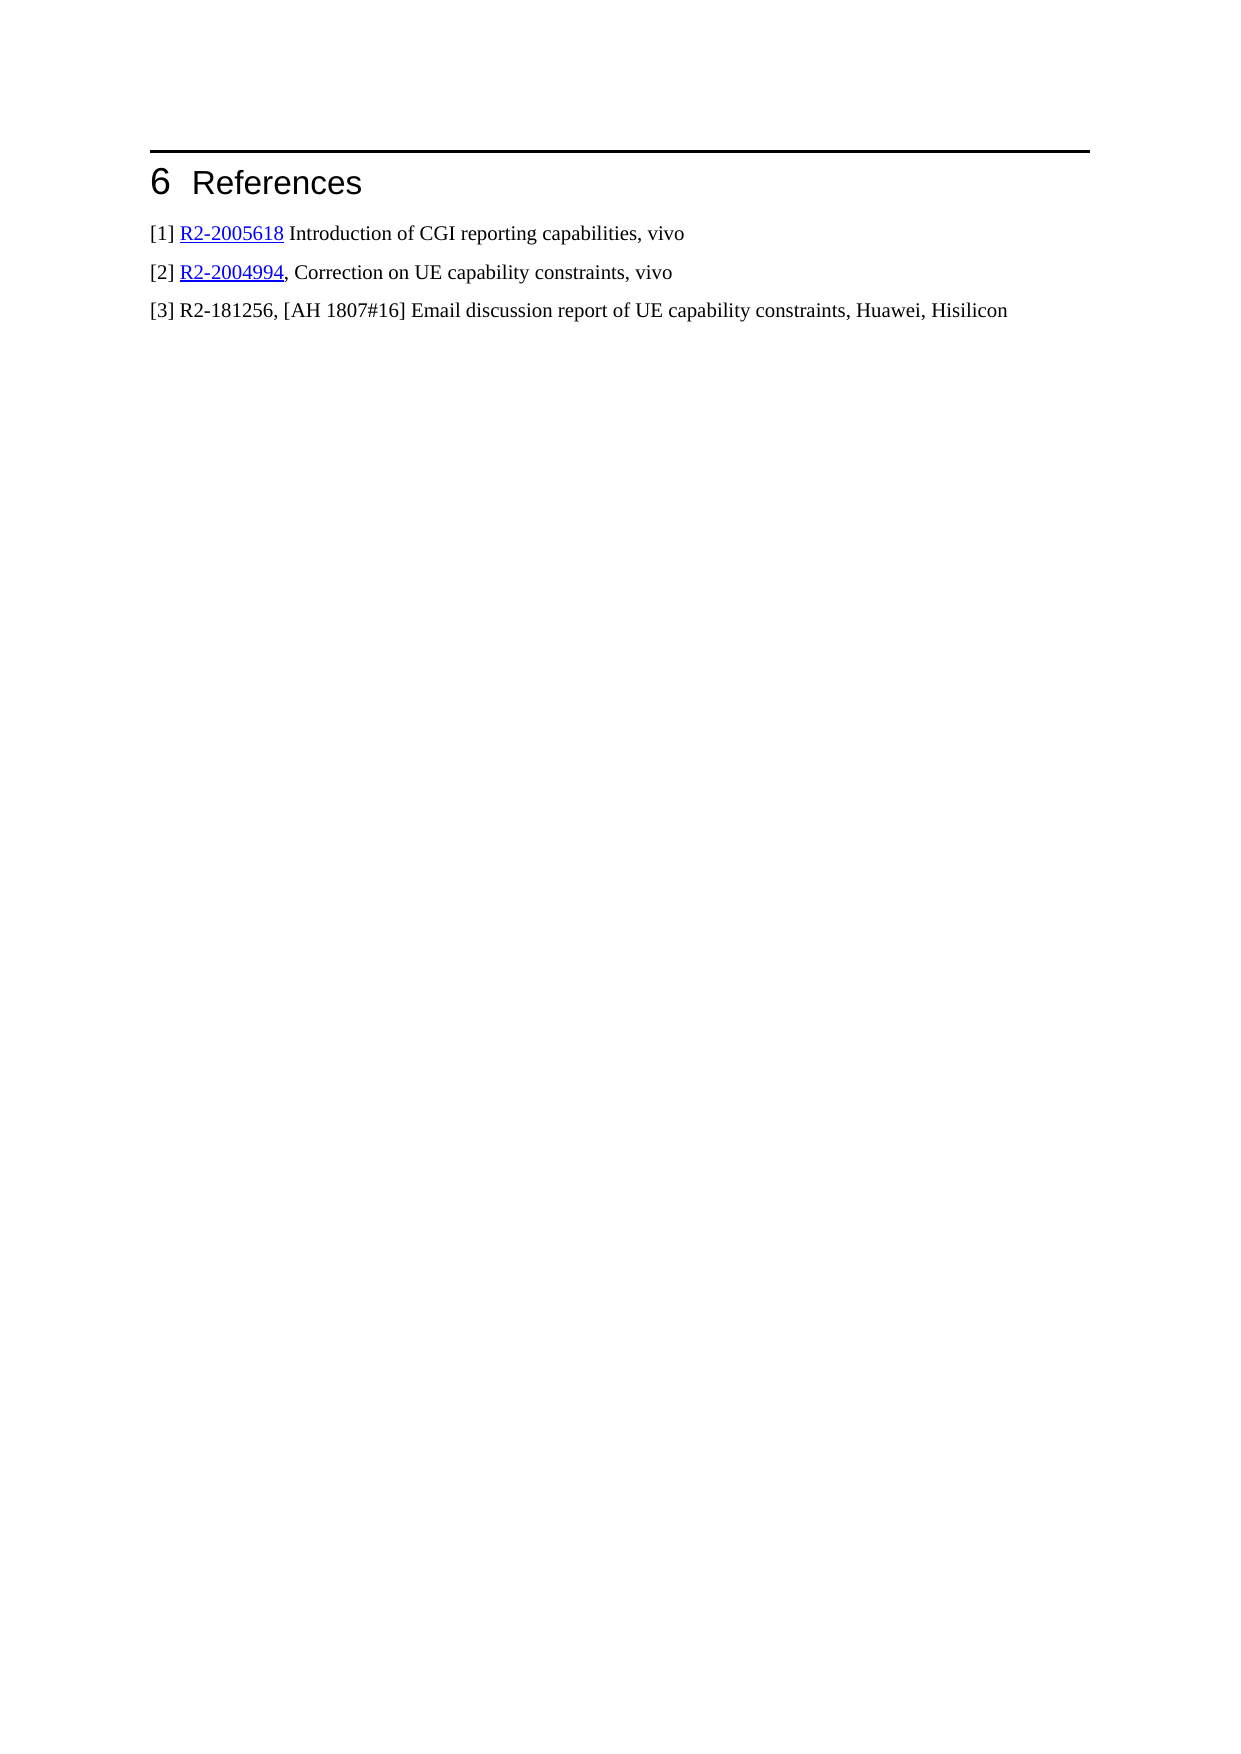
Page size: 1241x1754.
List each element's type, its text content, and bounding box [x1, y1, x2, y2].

text [3] R2-181256, [AH 1807#16] Email discussion report of UE capability constraints, Huawei, Hisilicon [150, 298, 1090, 322]
text [1] R2-2005618 Introduction of CGI reporting capabilities, vivo [150, 221, 1090, 245]
text [2] R2-2004994, Correction on UE capability constraints, vivo [150, 260, 1090, 284]
subtitle References [150, 153, 1090, 202]
